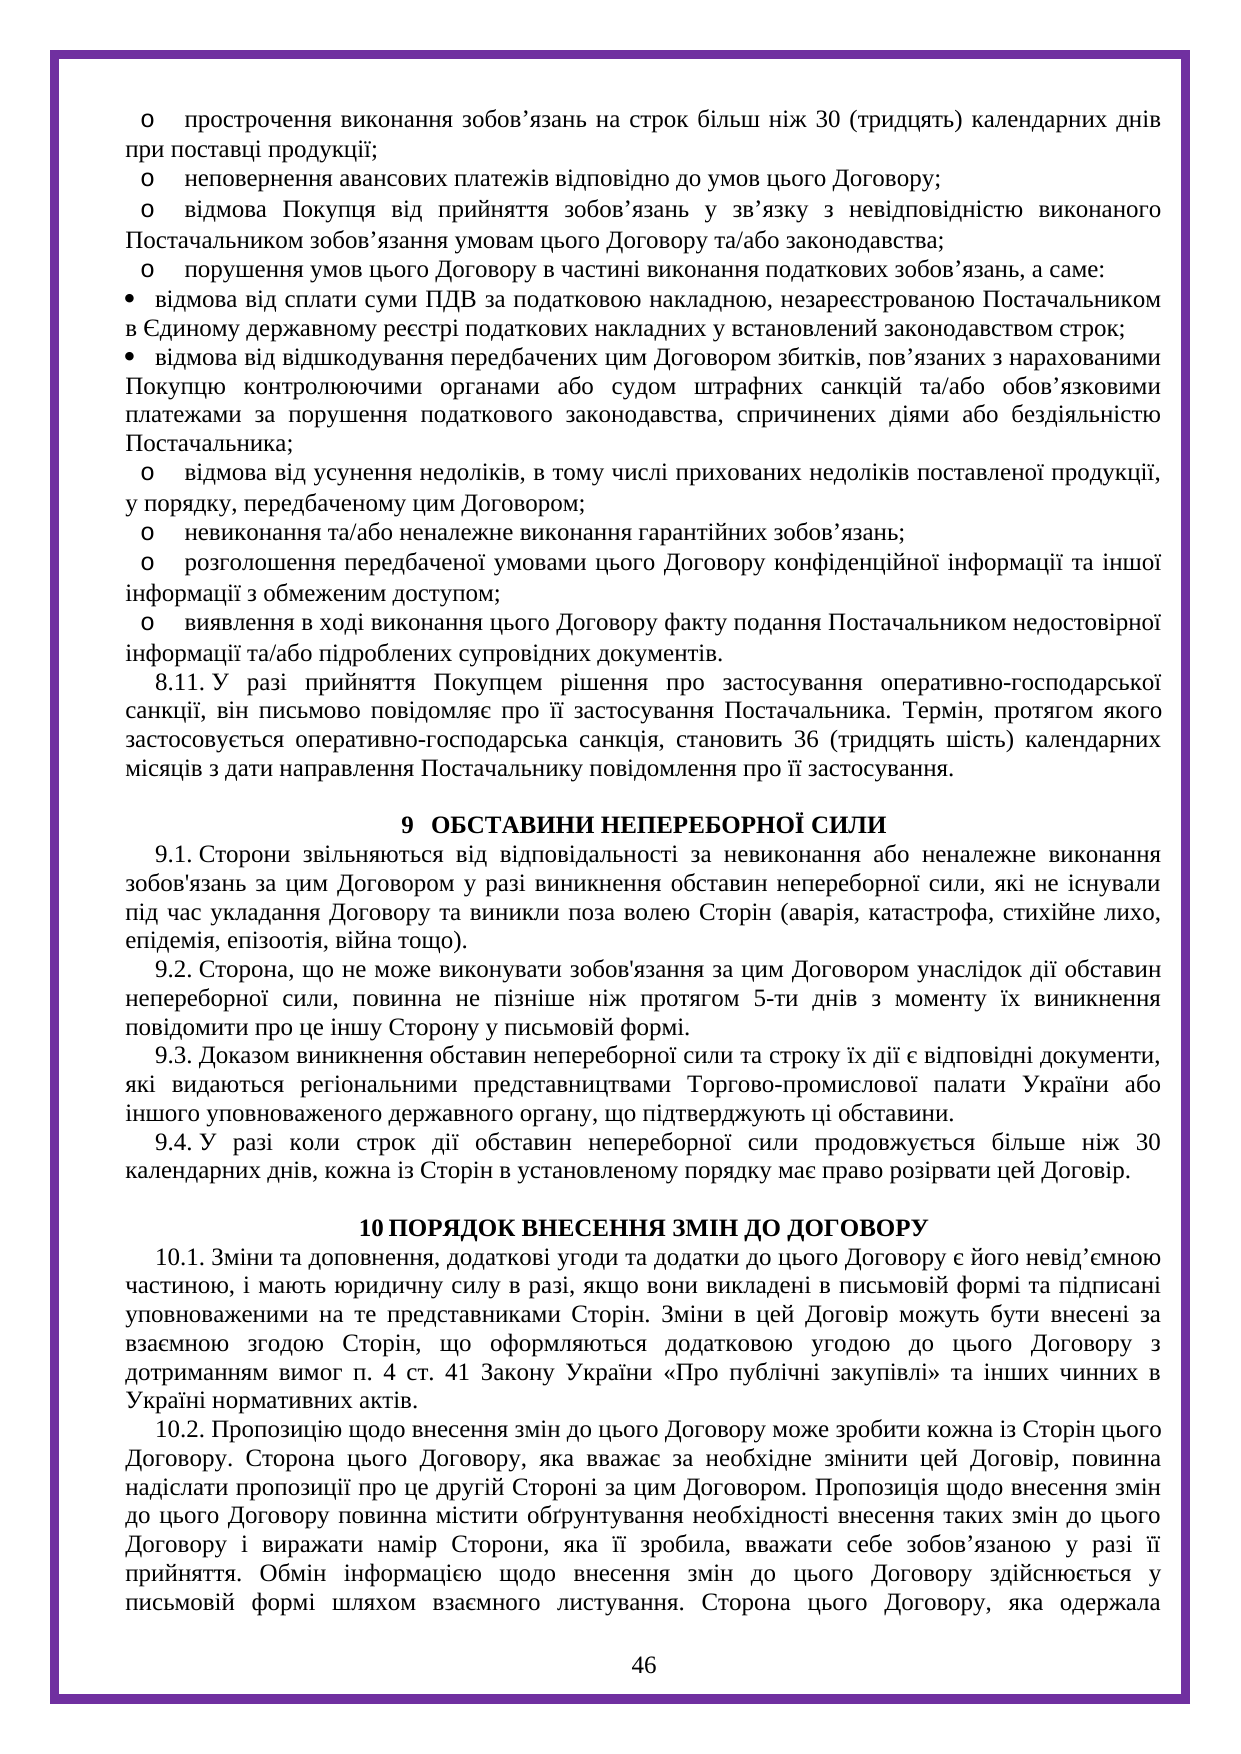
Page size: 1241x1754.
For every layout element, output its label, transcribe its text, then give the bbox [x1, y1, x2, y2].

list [125, 1414, 1162, 1615]
list У разі прийняття Покупцем рішення про застосування оперативно-господарської санкції, він письмово повідомляє про її застосування Постачальника. Термін, протягом якого застосовується оперативно-господарська санкція, становить 36 (тридцять шість) календарних місяців з дати направлення Постачальнику повідомлення про її застосування. [125, 667, 1162, 782]
list відмова Покупця від прийняття зобов’язань у зв’язку з невідповідністю виконаного Постачальником зобов’язання умовам цього Договору та/або законодавства; [125, 194, 1162, 254]
list прострочення виконання зобов’язань на строк більш ніж 30 (тридцять) календарних днів при поставці продукції; [125, 104, 1162, 163]
list відмова від усунення недоліків, в тому числі прихованих недоліків поставленої продукції, у порядку, передбаченому цим Договором; [125, 457, 1162, 517]
list ПОРЯДОК ВНЕСЕННЯ ЗМІН ДО ДОГОВОРУ [125, 1213, 1162, 1242]
list Доказом виникнення обставин непереборної сили та строку їх дії є відповідні документи, які видаються регіональними представництвами Торгово-промислової палати України або іншого уповноваженого державного органу, що підтверджують ці обставини. [125, 1040, 1162, 1127]
list порушення умов цього Договору в частині виконання податкових зобов’язань, а саме: [125, 254, 1162, 284]
list У разі коли строк дії обставин непереборної сили продовжується більше ніж 30 календарних днів, кожна із Сторін в установленому порядку має право розірвати цей Договір. [125, 1127, 1162, 1184]
list Сторона, що не може виконувати зобов'язання за цим Договором унаслідок дії обставин непереборної сили, повинна не пізніше ніж протягом 5-ти днів з моменту їх виникнення повідомити про це іншу Сторону у письмовій формі. [125, 954, 1162, 1040]
list відмова від сплати суми ПДВ за податковою накладною, незареєстрованою Постачальником в Єдиному державному реєстрі податкових накладних у встановлений законодавством строк; [125, 284, 1162, 342]
list розголошення передбаченої умовами цього Договору конфіденційної інформації та іншої інформації з обмеженим доступом; [125, 547, 1162, 607]
list відмова від відшкодування передбачених цим Договором збитків, пов’язаних з нарахованими Покупцю контролюючими органами або судом штрафних санкцій та/або обов’язковими платежами за порушення податкового законодавства, спричинених діями або бездіяльністю Постачальника; [125, 342, 1162, 457]
list ОБСТАВИНИ НЕПЕРЕБОРНОЇ СИЛИ [125, 810, 1162, 839]
list Сторони звільняються від відповідальності за невиконання або неналежне виконання зобов'язань за цим Договором у разі виникнення обставин непереборної сили, які не існували під час укладання Договору та виникли поза волею Сторін (аварія, катастрофа, стихійне лихо, епідемія, епізоотія, війна тощо). [125, 839, 1162, 954]
list невиконання та/або неналежне виконання гарантійних зобов’язань; [125, 517, 1162, 547]
list Зміни та доповнення, додаткові угоди та додатки до цього Договору є його невід’ємною частиною, і мають юридичну силу в разі, якщо вони викладені в письмовій формі та підписані уповноваженими на те представниками Сторін. Зміни в цей Договір можуть бути внесені за взаємною згодою Сторін, що оформляються додатковою угодою до цього Договору з дотриманням вимог п. 4 ст. 41 Закону України «Про публічні закупівлі» та інших чинних в Україні нормативних актів. [125, 1242, 1162, 1414]
list неповернення авансових платежів відповідно до умов цього Договору; [125, 163, 1162, 194]
list виявлення в ході виконання цього Договору факту подання Постачальником недостовірної інформації та/або підроблених супровідних документів. [125, 607, 1162, 667]
